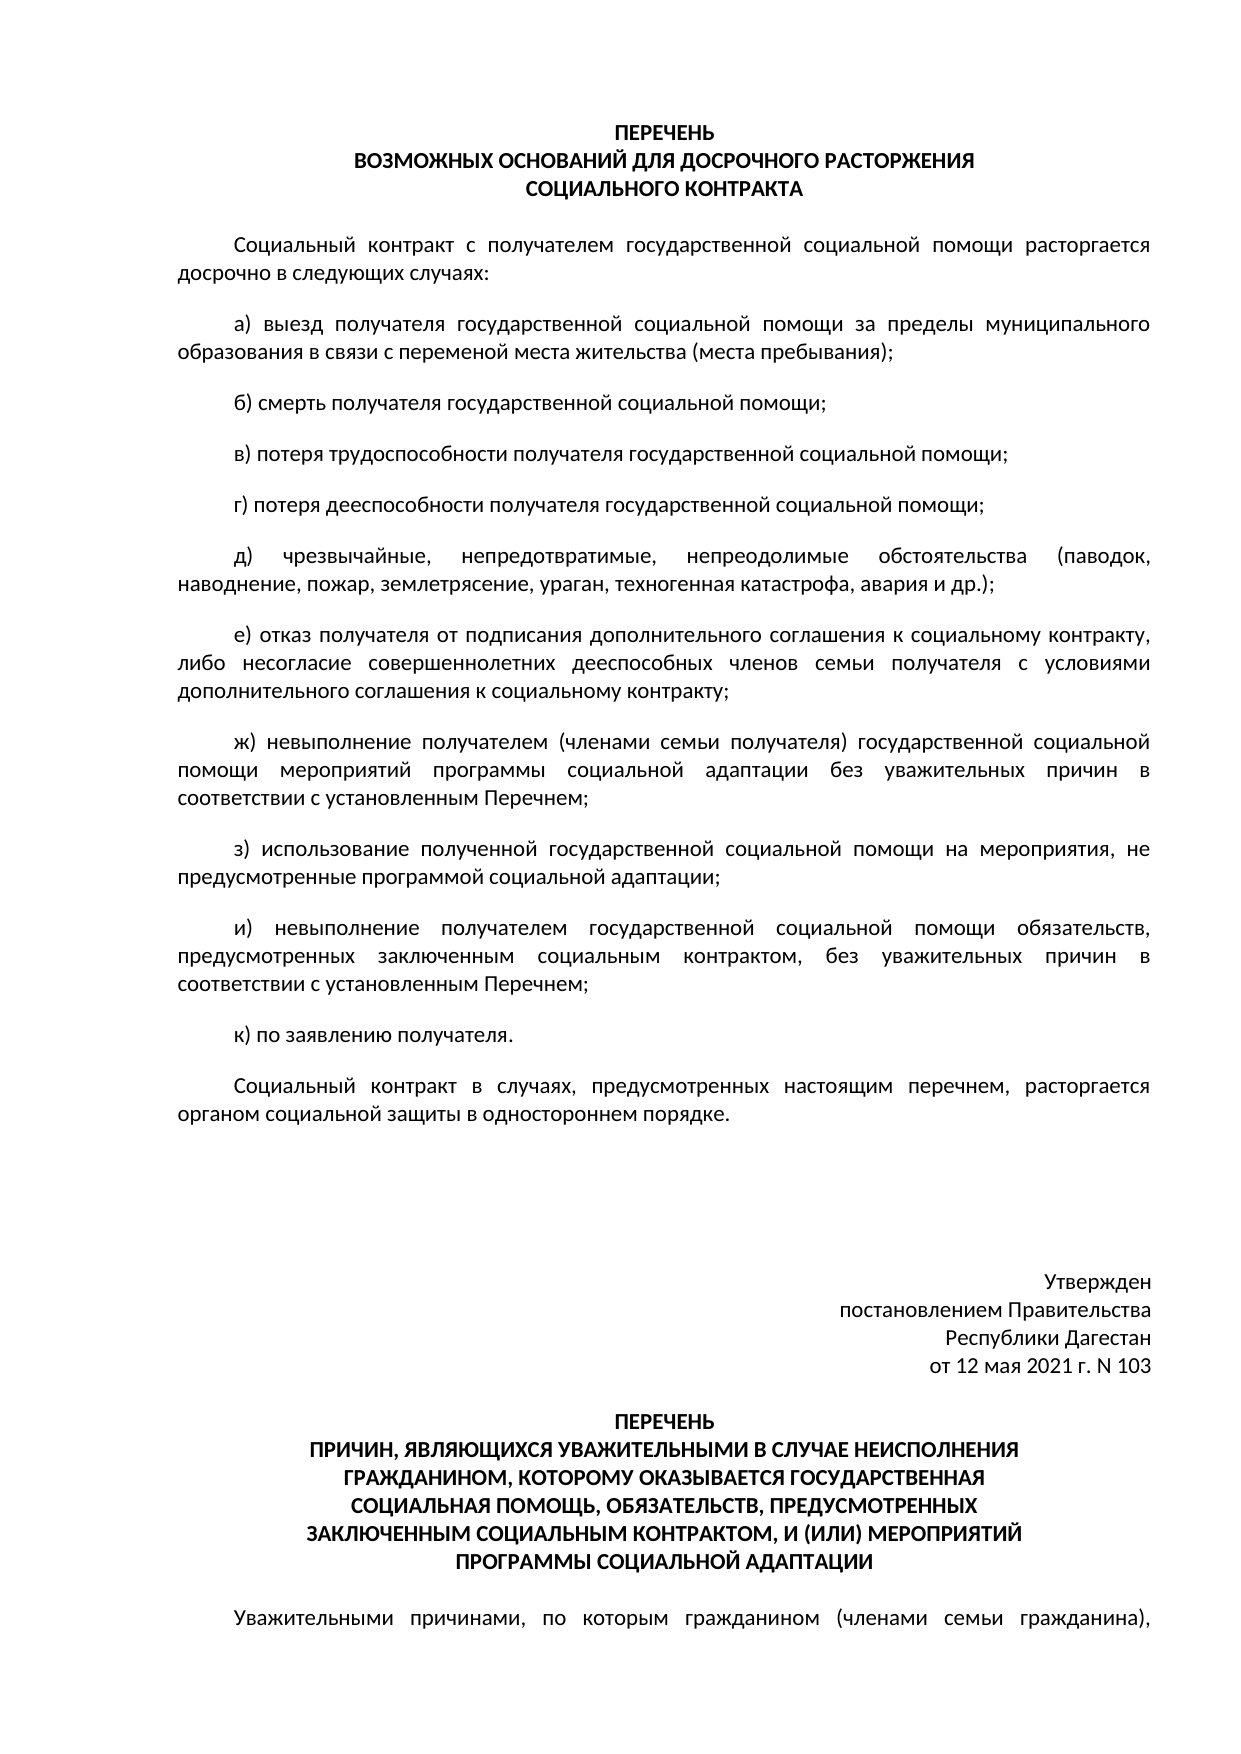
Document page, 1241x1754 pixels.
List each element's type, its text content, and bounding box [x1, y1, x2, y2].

text в) потеря трудоспособности получателя государственной социальной помощи; [177, 439, 1152, 467]
text з) использование полученной государственной социальной помощи на мероприятия, не предусмотренные программой социальной адаптации; [177, 834, 1152, 890]
title СОЦИАЛЬНОГО КОНТРАКТА [177, 174, 1152, 202]
text Утвержден [177, 1267, 1152, 1295]
text е) отказ получателя от подписания дополнительного соглашения к социальному контракту, либо несогласие совершеннолетних дееспособных членов семьи получателя с условиями дополнительного соглашения к социальному контракту; [177, 620, 1152, 704]
text г) потеря дееспособности получателя государственной социальной помощи; [177, 490, 1152, 518]
text и) невыполнение получателем государственной социальной помощи обязательств, предусмотренных заключенным социальным контрактом, без уважительных причин в соответствии с установленным Перечнем; [177, 913, 1152, 997]
text постановлением Правительства [177, 1295, 1152, 1323]
text а) выезд получателя государственной социальной помощи за пределы муниципального образования в связи с переменой места жительства (места пребывания); [177, 309, 1152, 365]
text д) чрезвычайные, непредотвратимые, непреодолимые обстоятельства (паводок, наводнение, пожар, землетрясение, ураган, техногенная катастрофа, авария и др.); [177, 541, 1152, 597]
title ГРАЖДАНИНОМ, КОТОРОМУ ОКАЗЫВАЕТСЯ ГОСУДАРСТВЕННАЯ [177, 1463, 1152, 1491]
text б) смерть получателя государственной социальной помощи; [177, 388, 1152, 416]
text к) по заявлению получателя. [177, 1020, 1152, 1048]
text Социальный контракт с получателем государственной социальной помощи расторгается досрочно в следующих случаях: [177, 230, 1152, 286]
title СОЦИАЛЬНАЯ ПОМОЩЬ, ОБЯЗАТЕЛЬСТВ, ПРЕДУСМОТРЕННЫХ [177, 1491, 1152, 1519]
title ПЕРЕЧЕНЬ [177, 1407, 1152, 1435]
text ж) невыполнение получателем (членами семьи получателя) государственной социальной помощи мероприятий программы социальной адаптации без уважительных причин в соответствии с установленным Перечнем; [177, 727, 1152, 811]
text Социальный контракт в случаях, предусмотренных настоящим перечнем, расторгается органом социальной защиты в одностороннем порядке. [177, 1071, 1152, 1127]
text от 12 мая 2021 г. N 103 [177, 1351, 1152, 1379]
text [177, 1603, 1152, 1631]
title ПЕРЕЧЕНЬ [177, 118, 1152, 146]
title ПРОГРАММЫ СОЦИАЛЬНОЙ АДАПТАЦИИ [177, 1547, 1152, 1575]
text Республики Дагестан [177, 1323, 1152, 1351]
title ЗАКЛЮЧЕННЫМ СОЦИАЛЬНЫМ КОНТРАКТОМ, И (ИЛИ) МЕРОПРИЯТИЙ [177, 1519, 1152, 1547]
title ПРИЧИН, ЯВЛЯЮЩИХСЯ УВАЖИТЕЛЬНЫМИ В СЛУЧАЕ НЕИСПОЛНЕНИЯ [177, 1435, 1152, 1463]
title ВОЗМОЖНЫХ ОСНОВАНИЙ ДЛЯ ДОСРОЧНОГО РАСТОРЖЕНИЯ [177, 146, 1152, 174]
